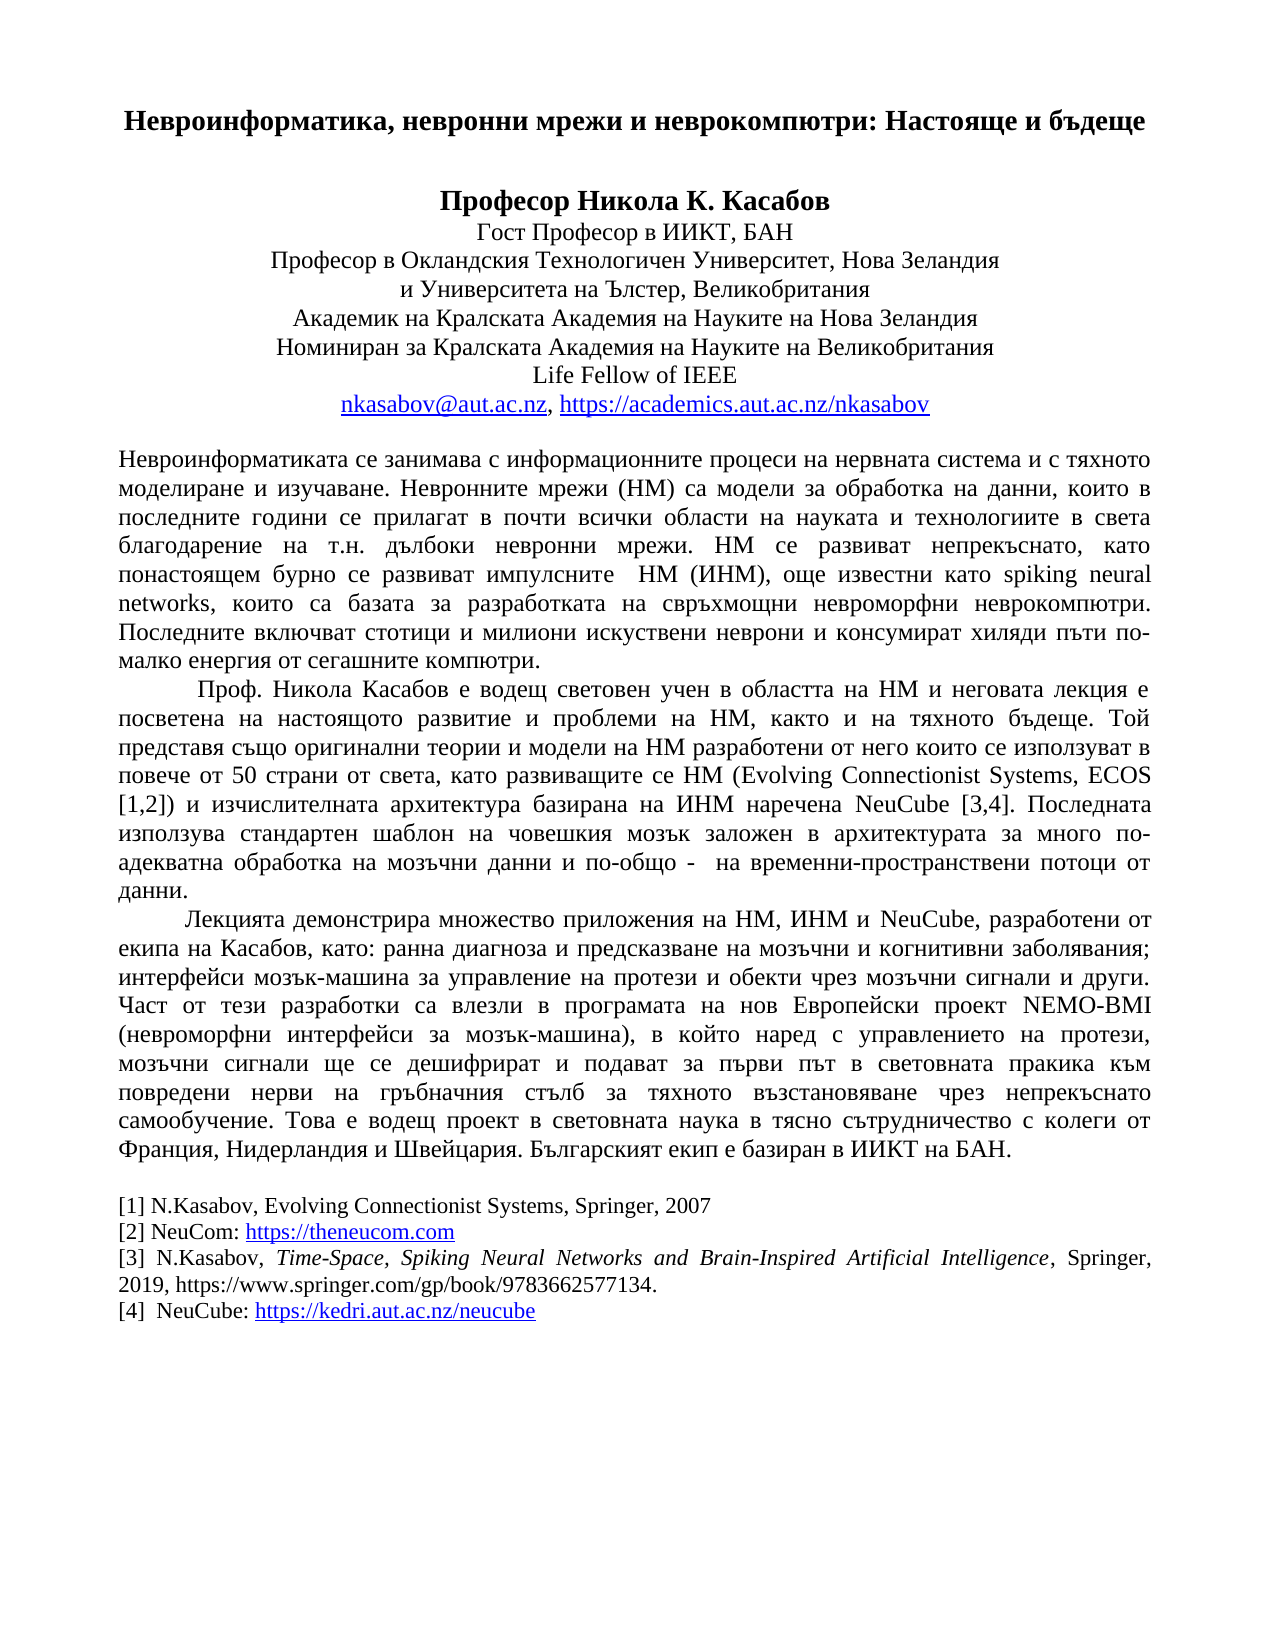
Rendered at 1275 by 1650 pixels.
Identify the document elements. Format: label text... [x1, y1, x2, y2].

list Невроинформатиката се занимава с информационните процеси на нервната система и с тяхното моделиране и изучаване. Невронните мрежи (НМ) са модели за обработка на данни, които в последните години се прилагат в почти всички области на науката и технологиите в света благодарение на т.н. дълбоки невронни мрежи. НМ се развиват непрекъснато, като понастоящем бурно се развиват импулснитe НМ (ИНМ), още известни като spiking neural networks, които са базата за разработката на свръхмощни невроморфни неврокомпютри. Последните включват стотици и милиони искуствени неврони и консумират хиляди пъти по-малко енергия от сегашните компютри. [118, 444, 1152, 674]
text Life Fellow of IEEE [118, 360, 1152, 389]
text nkasabov@aut.ac.nz, https://academics.aut.ac.nz/nkasabov [118, 389, 1152, 418]
text Професор Никола К. Касабов [118, 183, 1152, 217]
text Академик на Кралската Академия на Науките на Нова Зеландия [118, 303, 1152, 332]
text Професор в Окландския Технологичен Университет, Нова Зеландия [118, 245, 1152, 274]
text [4] NeuCube: https://kedri.aut.ac.nz/neucube [118, 1297, 1152, 1323]
text [1] N.Kasabov, Evolving Connectionist Systems, Springer, 2007 [118, 1192, 1152, 1218]
text и Университета на Ълстер, Великобритания [118, 274, 1152, 303]
list Лекцията демонстрира множество приложения на НМ, ИНМ и NeuCube, разработени от екипа на Касабов, като: ранна диагноза и предсказване на мозъчни и когнитивни заболявания; интерфейси мозък-машина за управление на протези и обекти чрез мозъчни сигнали и други. Част от тези разработки са влезли в програмата на нов Европейски проект NEMO-BMI (невроморфни интерфейси за мозък-машина), в който наред с управлението на протези, мозъчни сигнали ще се дешифрират и подават за първи път в световната пракика към повредени нерви на гръбначния стълб за тяхното възстановяване чрез непрекъснато самообучение. Това е водещ проект в световната наука в тясно сътрудничество с колеги от Франция, Нидерландия и Швейцария. Българският екип е базиран в ИИКТ на БАН. [118, 904, 1152, 1163]
text Невроинформатика, невронни мрежи и неврокомпютри: Настояще и бъдеще [118, 103, 1152, 137]
text [3] N.Kasabov, Time-Space, Spiking Neural Networks and Brain-Inspired Artificial Intelligence, Springer, 2019, https://www.springer.com/gp/book/9783662577134. [118, 1244, 1152, 1297]
list Проф. Никола Касабов е водещ световен учен в областта на НМ и неговата лекция е посветена на настоящото развитие и проблеми на НМ, както и на тяхното бъдеще. Той представя също оригинални теории и модели на НМ разработени от него които се използуват в повече от 50 страни от света, като развиващитe се НМ (Evolving Connectionist Systems, ECOS [1,2]) и изчислителната архитектура базирана на ИНМ наречена NeuCube [3,4]. Последната използува стандартен шаблон на човешкия мозък заложен в архитектурата за много по-адекватна обработка на мозъчни данни и по-общо - на временни-пространствени потоци от данни. [118, 674, 1152, 904]
text Гост Професор в ИИКТ, БАН [118, 217, 1152, 245]
text Номиниран за Кралската Академия на Науките на Великобритания [118, 332, 1152, 360]
text [2] NeuCom: https://theneucom.com [118, 1218, 1152, 1244]
